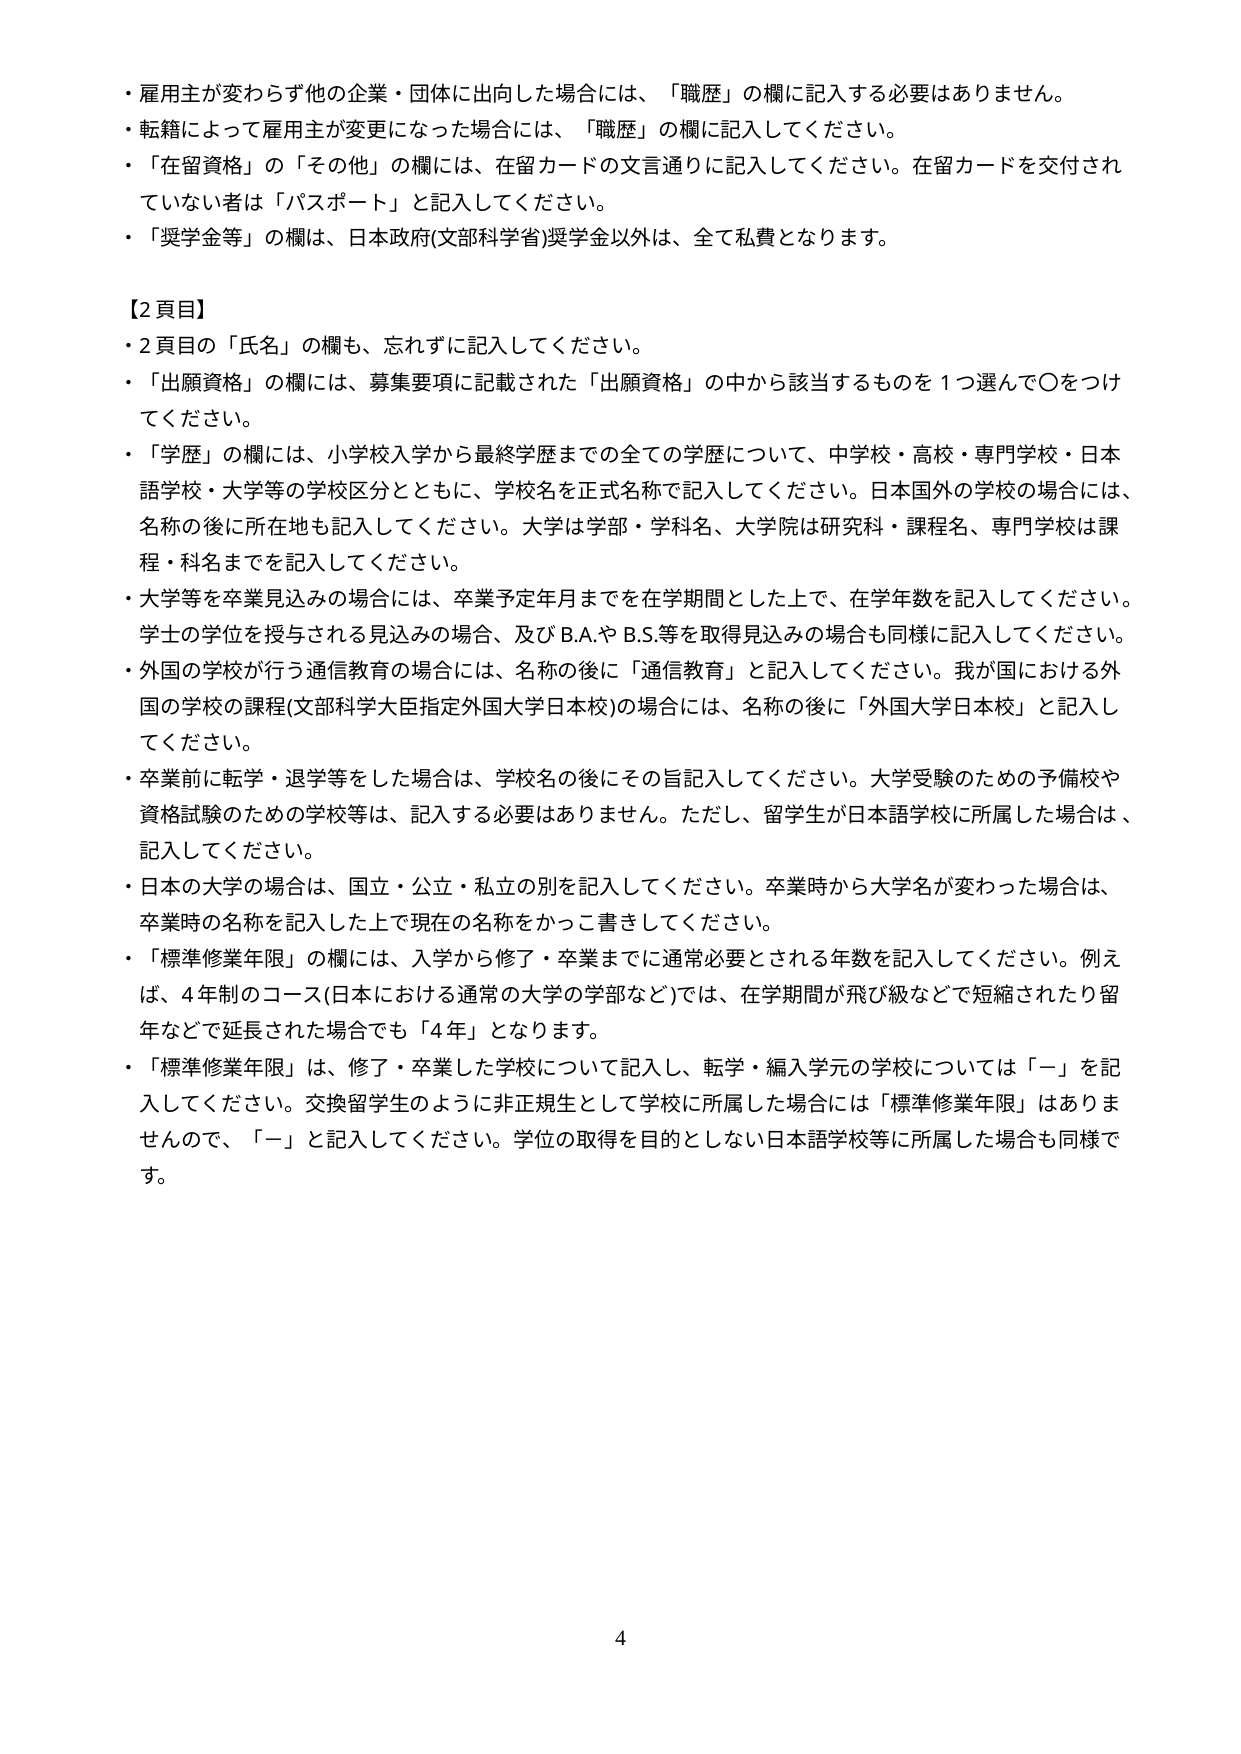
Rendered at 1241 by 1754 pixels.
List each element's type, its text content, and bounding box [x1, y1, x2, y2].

text ・「学歴」の欄には、小学校入学から最終学歴までの全ての学歴について、中学校・高校・専門学校・日本語学校・大学等の学校区分とともに、学校名を正式名称で記入してください。日本国外の学校の場合には、名称の後に所在地も記入してください。大学は学部・学科名、大学院は研究科・課程名、専門学校は課程・科名までを記入してください。 [118, 435, 1122, 579]
text ・雇用主が変わらず他の企業・団体に出向した場合には、「職歴」の欄に記入する必要はありません。 [118, 75, 1122, 111]
text ・2頁目の「氏名」の欄も、忘れずに記入してください。 [118, 327, 1122, 363]
text 【2頁目】 [118, 291, 1122, 327]
text ・「奨学金等」の欄は、日本政府(文部科学省)奨学金以外は、全て私費となります。 [118, 219, 1122, 255]
text ・「標準修業年限」は、修了・卒業した学校について記入し、転学・編入学元の学校については「－」を記入してください。交換留学生のように非正規生として学校に所属した場合には「標準修業年限」はありませんので、「－」と記入してください。学位の取得を目的としない日本語学校等に所属した場合も同様です。 [118, 1048, 1122, 1192]
text ・転籍によって雇用主が変更になった場合には、「職歴」の欄に記入してください。 [118, 111, 1122, 147]
text ・「標準修業年限」の欄には、入学から修了・卒業までに通常必要とされる年数を記入してください。例えば、4年制のコース(日本における通常の大学の学部など)では、在学期間が飛び級などで短縮されたり留年などで延長された場合でも「4年」となります。 [118, 940, 1122, 1048]
text ・「出願資格」の欄には、募集要項に記載された「出願資格」の中から該当するものを1つ選んで〇をつけてください。 [118, 363, 1122, 435]
text ・「在留資格」の「その他」の欄には、在留カードの文言通りに記入してください。在留カードを交付されていない者は「パスポート」と記入してください。 [118, 147, 1122, 219]
text ・卒業前に転学・退学等をした場合は、学校名の後にその旨記入してください。大学受験のための予備校や資格試験のための学校等は、記入する必要はありません。ただし、留学生が日本語学校に所属した場合は、記入してください。 [118, 759, 1122, 868]
text ・外国の学校が行う通信教育の場合には、名称の後に「通信教育」と記入してください。我が国における外国の学校の課程(文部科学大臣指定外国大学日本校)の場合には、名称の後に「外国大学日本校」と記入してください。 [118, 651, 1122, 759]
text ・日本の大学の場合は、国立・公立・私立の別を記入してください。卒業時から大学名が変わった場合は、卒業時の名称を記入した上で現在の名称をかっこ書きしてください。 [118, 868, 1122, 940]
text ・大学等を卒業見込みの場合には、卒業予定年月までを在学期間とした上で、在学年数を記入してください。学士の学位を授与される見込みの場合、及びB.A.やB.S.等を取得見込みの場合も同様に記入してください。 [118, 579, 1122, 651]
